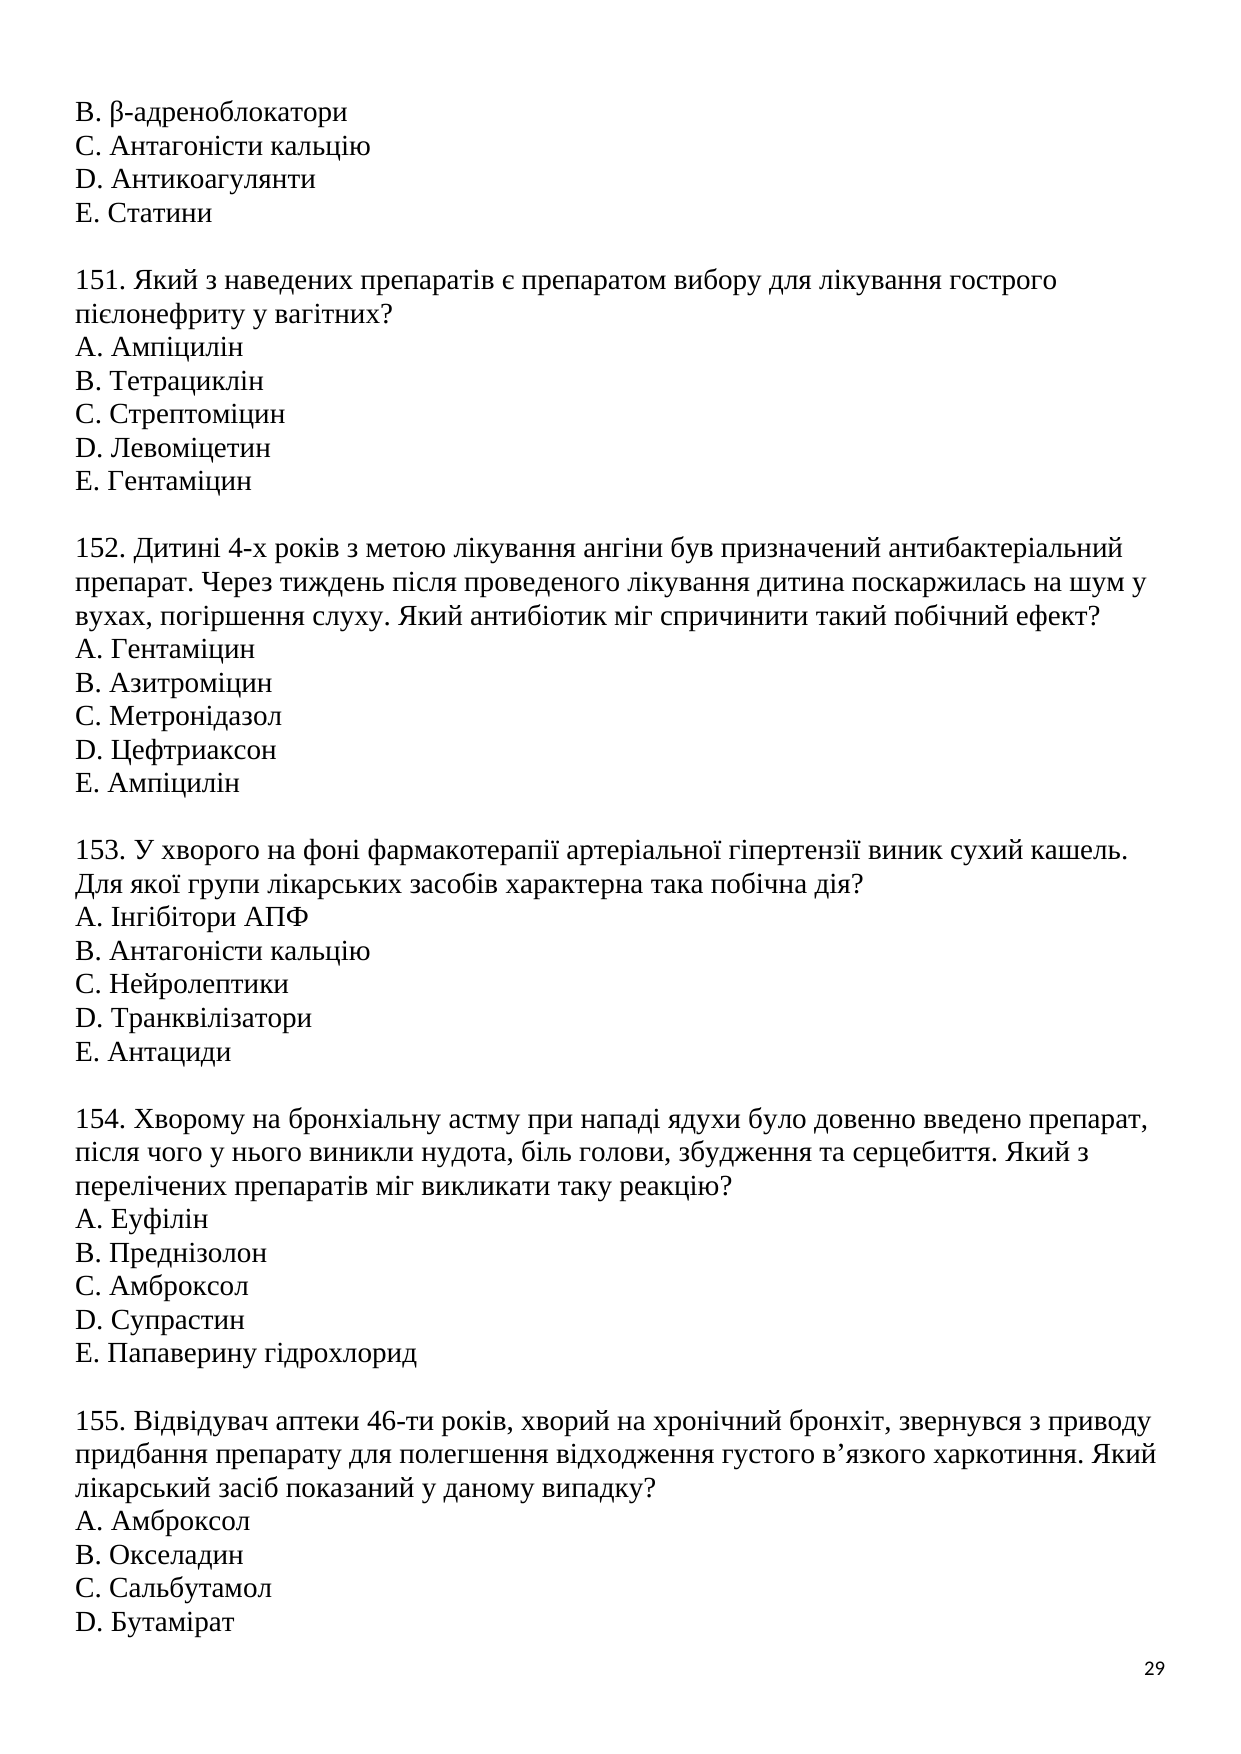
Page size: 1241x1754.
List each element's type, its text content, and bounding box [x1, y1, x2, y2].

text C. Сальбутамол [75, 1570, 1165, 1604]
text 152. Дитинi 4-х рокiв з метою лiкування ангiни був призначений антибактерiальний препарат. Через тиждень пiсля проведеного лiкування дитина поскаржилась на шум у вухах, погiршення слуху. Який антибiотик мiг спричинити такий побiчний ефект? [75, 531, 1165, 631]
text C. Нейролептики [75, 967, 1165, 1000]
text C. Антагонiсти кальцiю [75, 128, 1165, 162]
text 153. У хворого на фонi фармакотерапiї артерiальної гiпертензiї виник сухий кашель. Для якої групи лiкарських засобiв характерна така побiчна дiя? [75, 832, 1165, 899]
text B. β-адреноблокатори [75, 94, 1165, 128]
text C. Метронiдазол [75, 698, 1165, 732]
text A. Ампiцилiн [75, 329, 1165, 363]
text 151. Який з наведених препаратiв є препаратом вибору для лiкування гострого пiєлонефриту у вагiтних? [75, 262, 1165, 329]
text B. Тетрациклiн [75, 363, 1165, 396]
text B. Преднiзолон [75, 1235, 1165, 1268]
text E. Гентамiцин [75, 463, 1165, 497]
text A. Iнгiбiтори АПФ [75, 899, 1165, 933]
text C. Амброксол [75, 1268, 1165, 1302]
text B. Окселадин [75, 1537, 1165, 1570]
text B. Азитромiцин [75, 665, 1165, 698]
text E. Антациди [75, 1034, 1165, 1067]
text D. Супрастин [75, 1302, 1165, 1336]
text A. Амброксол [75, 1503, 1165, 1537]
text E. Папаверину гiдрохлорид [75, 1336, 1165, 1369]
text B. Антагонiсти кальцiю [75, 933, 1165, 967]
text D. Антикоагулянти [75, 162, 1165, 195]
text A. Гентамiцин [75, 631, 1165, 665]
text D. Бутамiрат [75, 1604, 1165, 1637]
text D. Цефтриаксон [75, 732, 1165, 765]
text E. Ампiцилiн [75, 765, 1165, 799]
text D. Транквiлiзатори [75, 1000, 1165, 1034]
text E. Статини [75, 195, 1165, 229]
text 154. Хворому на бронхiальну астму при нападi ядухи було довенно введено препарат, пiсля чого у нього виникли нудота, бiль голови, збудження та серцебиття. Який з перелiчених препаратiв мiг викликати таку реакцiю? [75, 1101, 1165, 1201]
text A. Еуфiлiн [75, 1201, 1165, 1235]
text D. Левомiцетин [75, 430, 1165, 463]
text C. Стрептомiцин [75, 396, 1165, 430]
text 155. Вiдвiдувач аптеки 46-ти рокiв, хворий на хронiчний бронхiт, звернувся з приводу придбання препарату для полегшення вiдходження густого в’язкого харкотиння. Який лiкарський засiб показаний у даному випадку? [75, 1403, 1165, 1503]
